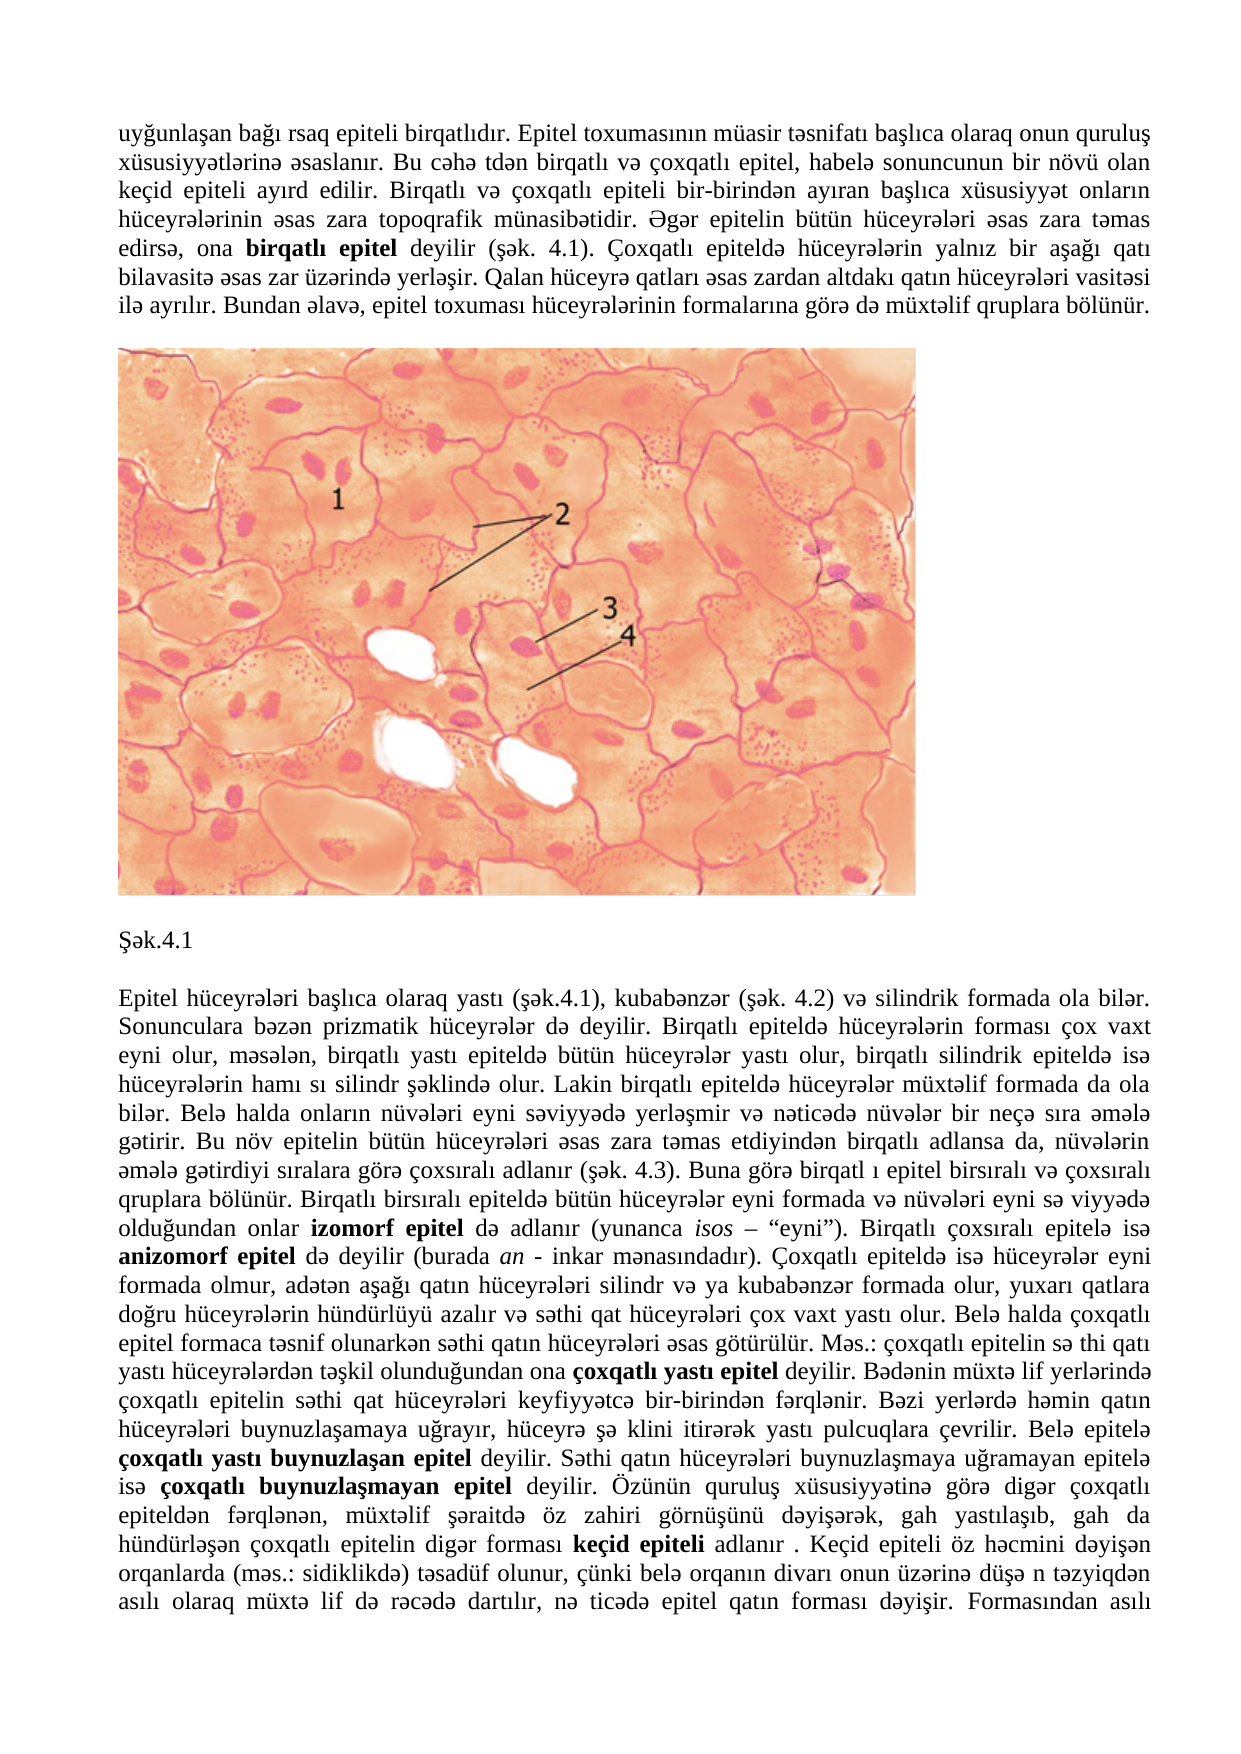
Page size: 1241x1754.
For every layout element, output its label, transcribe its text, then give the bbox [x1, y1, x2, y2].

text Şək.4.1 [118, 925, 1152, 954]
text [118, 983, 1152, 1615]
picture [118, 348, 917, 897]
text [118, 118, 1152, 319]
